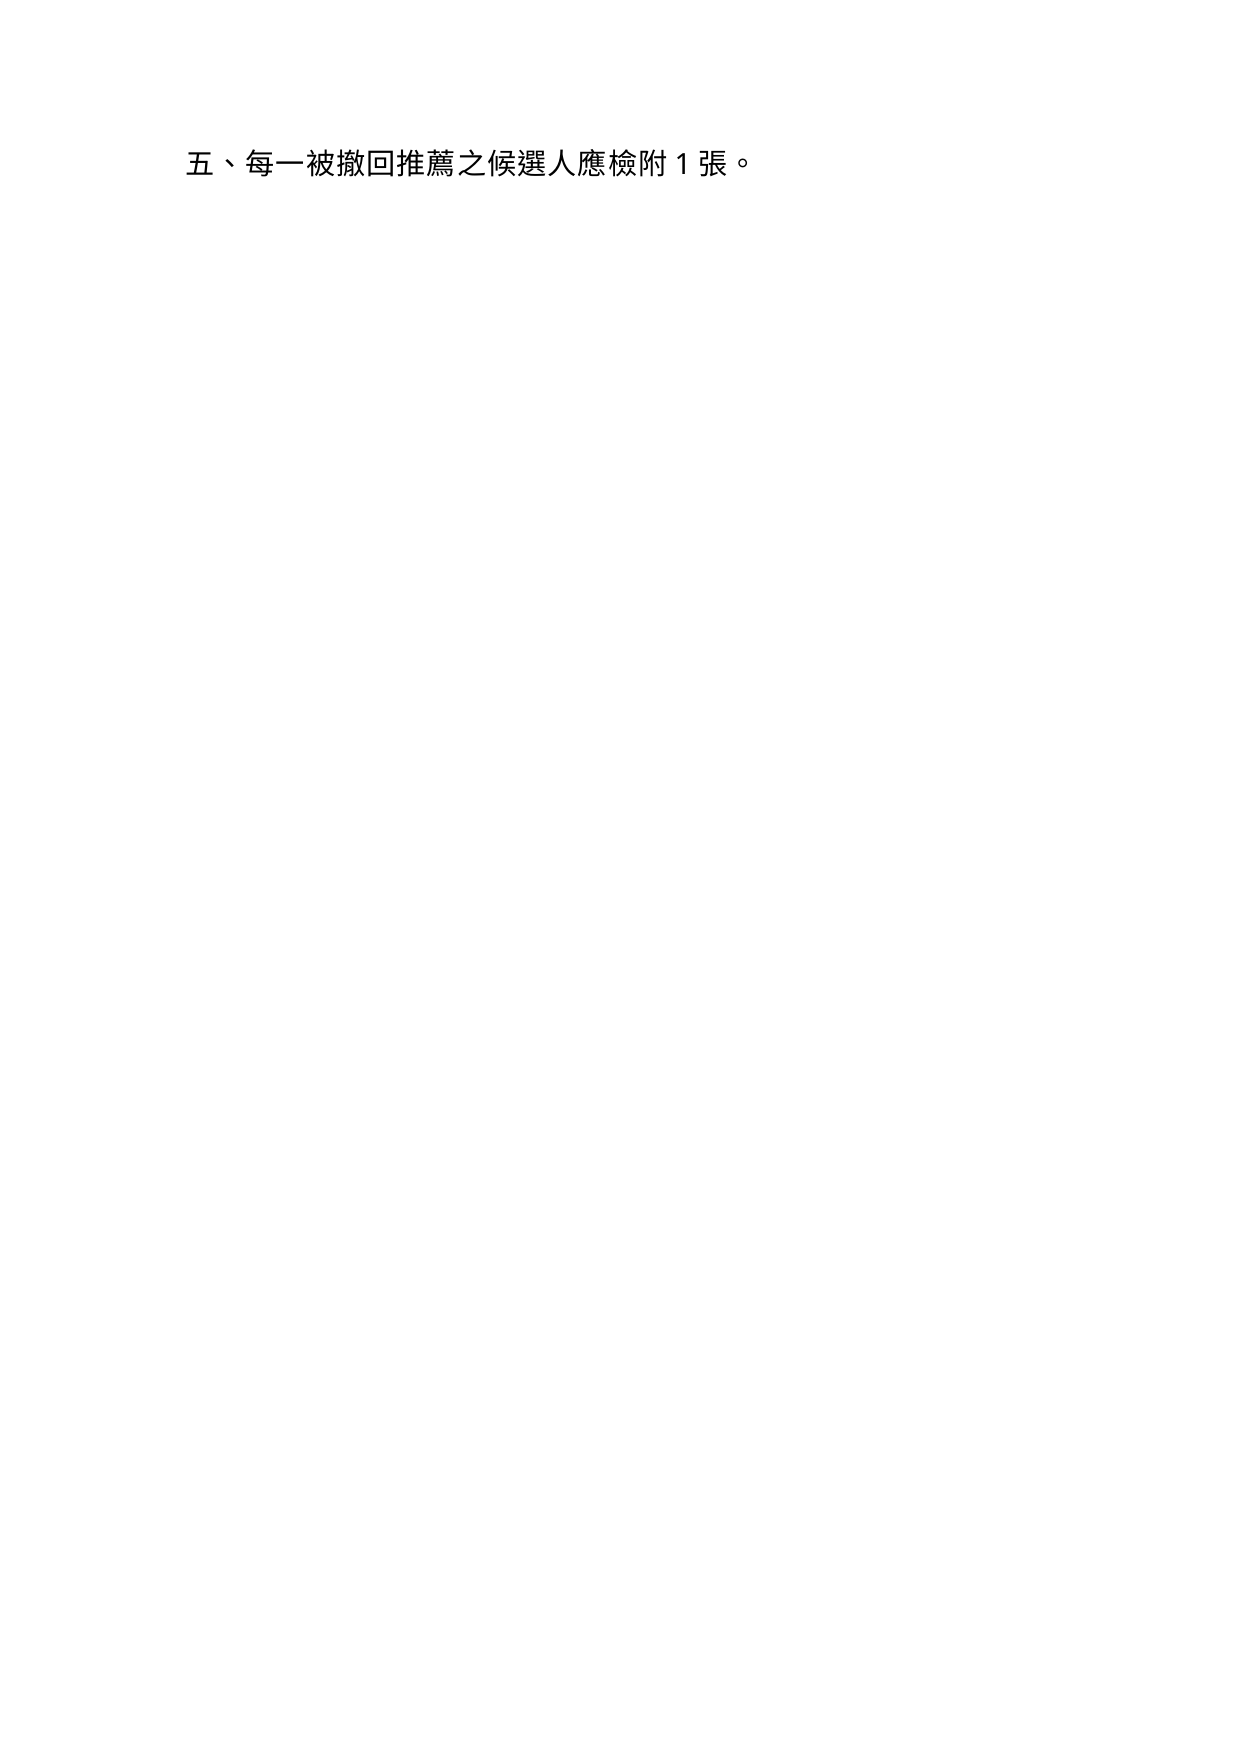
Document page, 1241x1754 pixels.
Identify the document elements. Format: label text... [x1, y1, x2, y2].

text 五、每一被撤回推薦之候選人應檢附1張。 [185, 140, 1092, 183]
